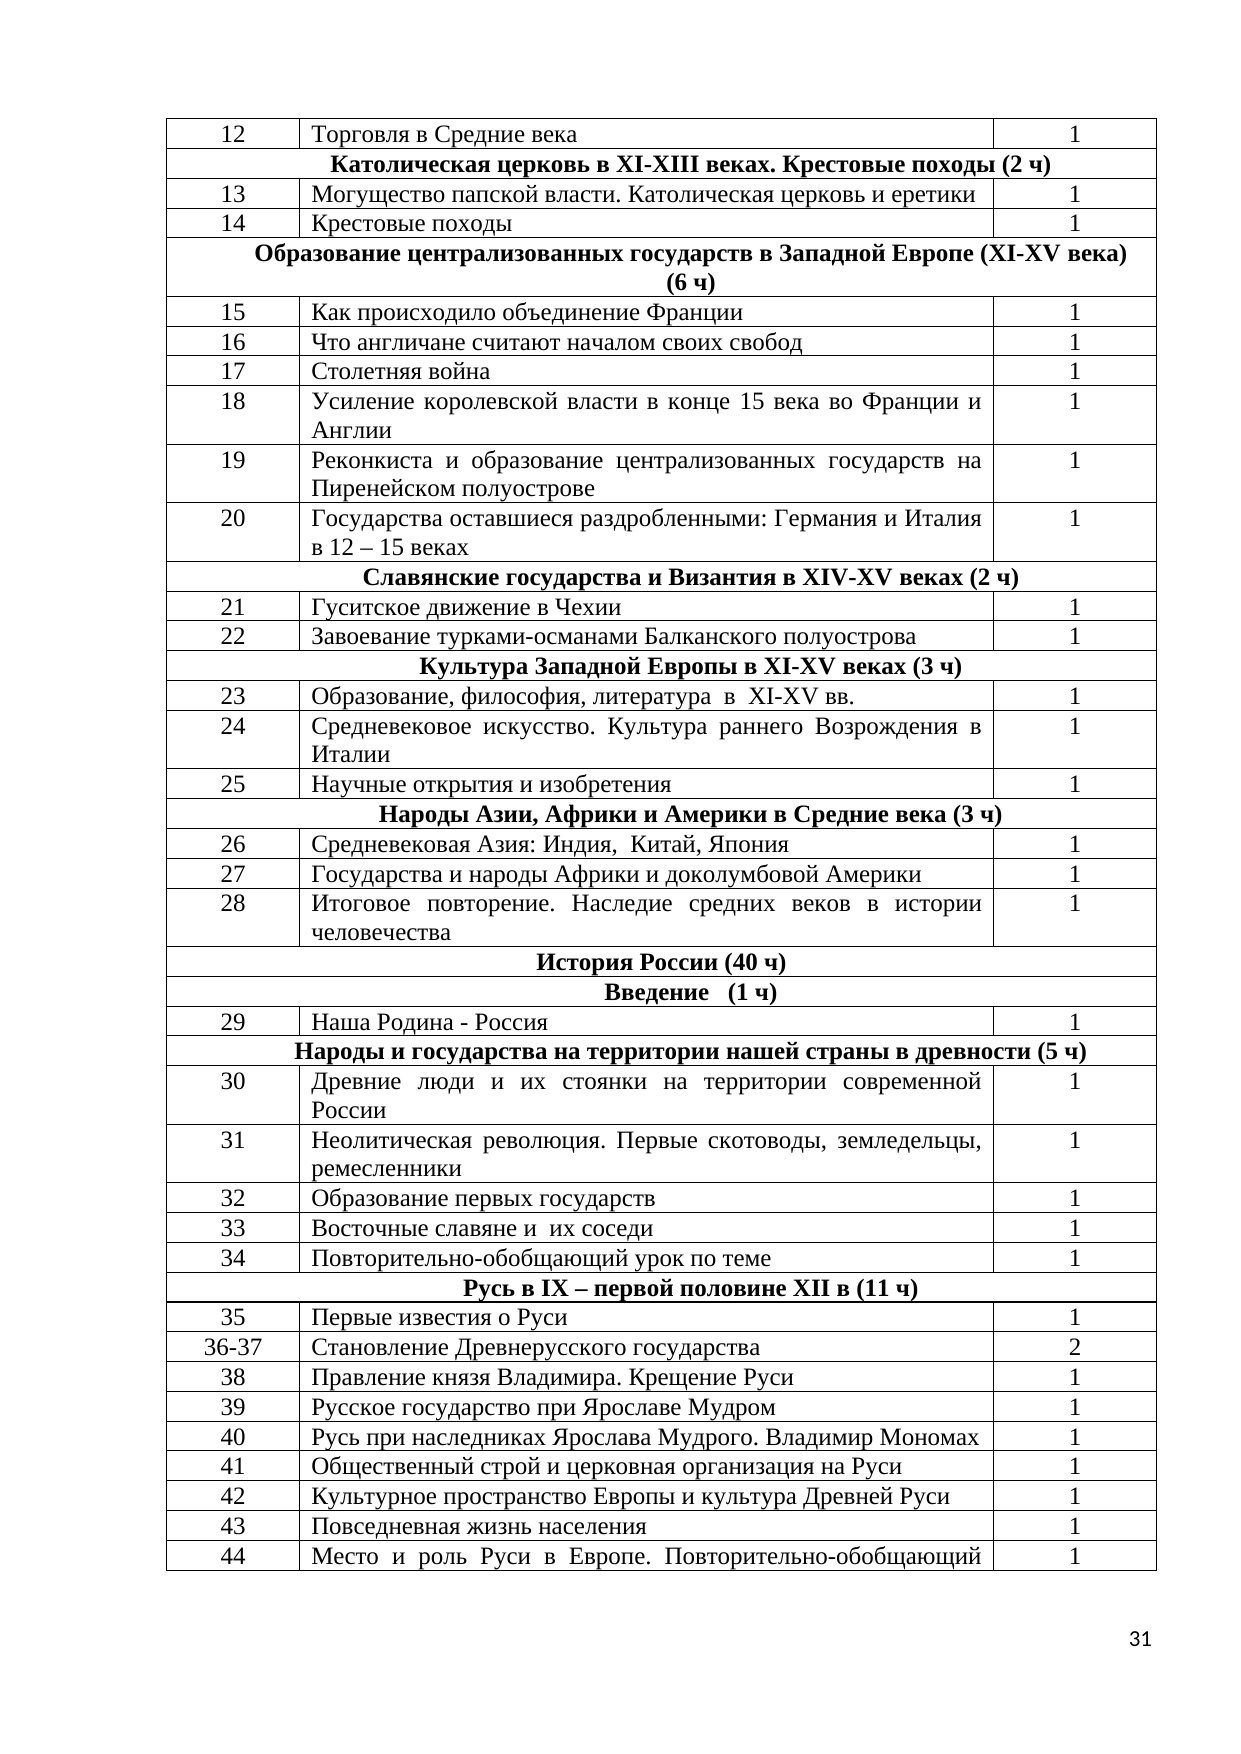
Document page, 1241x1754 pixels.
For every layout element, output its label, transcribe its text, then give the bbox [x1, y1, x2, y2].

table_cell 43 [167, 1511, 299, 1540]
table_cell 21 [167, 592, 299, 620]
table_cell 1 [994, 327, 1156, 355]
table_cell Что англичане считают началом своих свобод [300, 327, 993, 355]
table_cell Итоговое повторение. Наследие средних веков в истории человечества [300, 889, 993, 946]
table_cell 2 [994, 1332, 1156, 1361]
table_cell 41 [167, 1451, 299, 1480]
table_cell Общественный строй и церковная организация на Руси [300, 1451, 993, 1480]
table_cell Образование, философия, литература в XI-XV вв. [300, 681, 993, 710]
table_cell 1 [994, 592, 1156, 620]
table_cell Первые известия о Руси [300, 1303, 993, 1331]
table_cell 1 [994, 769, 1156, 798]
table_cell Культурное пространство Европы и культура Древней Руси [300, 1481, 993, 1510]
table_cell История России (40 ч) [167, 947, 1156, 976]
table_cell Становление Древнерусского государства [300, 1332, 993, 1361]
table_cell 23 [167, 681, 299, 710]
table_cell Неолитическая революция. Первые скотоводы, земледельцы, ремесленники [300, 1125, 993, 1182]
table_cell Образование первых государств [300, 1183, 993, 1212]
table_cell 1 [994, 503, 1156, 561]
table_cell 32 [167, 1183, 299, 1212]
table_cell 27 [167, 859, 299, 887]
table_cell 17 [167, 356, 299, 385]
table_cell 20 [167, 503, 299, 561]
table_cell 33 [167, 1213, 299, 1242]
table_cell Средневековая Азия: Индия, Китай, Япония [300, 829, 993, 858]
table_cell Правление князя Владимира. Крещение Руси [300, 1362, 993, 1391]
table_cell 1 [994, 1481, 1156, 1510]
table_cell 24 [167, 711, 299, 768]
table_cell Научные открытия и изобретения [300, 769, 993, 798]
table_cell 1 [994, 681, 1156, 710]
table_cell 15 [167, 297, 299, 326]
table_cell Гуситское движение в Чехии [300, 592, 993, 620]
table_cell 1 [994, 1243, 1156, 1272]
table_cell 13 [167, 179, 299, 207]
table_cell Русское государство при Ярославе Мудром [300, 1392, 993, 1421]
table_cell 1 [994, 1362, 1156, 1391]
table_cell Государства и народы Африки и доколумбовой Америки [300, 859, 993, 887]
table_cell Наша Родина - Россия [300, 1007, 993, 1035]
table_cell 26 [167, 829, 299, 858]
table_cell 40 [167, 1422, 299, 1450]
table_cell Славянские государства и Византия в XIV-XV веках (2 ч) [167, 562, 1156, 591]
table_cell 1 [994, 209, 1156, 237]
table_cell Столетняя война [300, 356, 993, 385]
table_cell 22 [167, 621, 299, 650]
table_cell Образование централизованных государств в Западной Европе (XI-XV века) (6 ч) [167, 238, 1156, 296]
table_cell 19 [167, 445, 299, 502]
table_cell 1 [994, 179, 1156, 207]
table_cell Культура Западной Европы в XI-XV веках (3 ч) [167, 651, 1156, 680]
table_cell 1 [994, 621, 1156, 650]
table_cell 1 [994, 1511, 1156, 1540]
table_cell 18 [167, 386, 299, 444]
table_cell Реконкиста и образование централизованных государств на Пиренейском полуострове [300, 445, 993, 502]
table_cell 1 [994, 1303, 1156, 1331]
table_cell 42 [167, 1481, 299, 1510]
table_cell Народы и государства на территории нашей страны в древности (5 ч) [167, 1036, 1156, 1065]
table_cell 1 [994, 1213, 1156, 1242]
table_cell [300, 1541, 993, 1569]
table_cell Древние люди и их стоянки на территории современной России [300, 1066, 993, 1124]
table_cell 1 [994, 829, 1156, 858]
table_cell 1 [994, 889, 1156, 946]
table_cell 44 [167, 1541, 299, 1569]
table_cell Повседневная жизнь населения [300, 1511, 993, 1540]
table_cell 1 [994, 1392, 1156, 1421]
table_cell 16 [167, 327, 299, 355]
table_cell 1 [994, 1183, 1156, 1212]
table_cell 1 [994, 1066, 1156, 1124]
table_cell Русь в IX – первой половине XII в (11 ч) [167, 1273, 1156, 1301]
table_cell 36-37 [167, 1332, 299, 1361]
table_cell 29 [167, 1007, 299, 1035]
table_cell 1 [994, 1541, 1156, 1569]
table_cell 1 [994, 297, 1156, 326]
table_cell 39 [167, 1392, 299, 1421]
table_cell Крестовые походы [300, 209, 993, 237]
table_cell 28 [167, 889, 299, 946]
table_cell 1 [994, 711, 1156, 768]
table_cell Торговля в Средние века [300, 119, 993, 148]
table_cell 35 [167, 1303, 299, 1331]
table_cell Усиление королевской власти в конце 15 века во Франции и Англии [300, 386, 993, 444]
table_cell 12 [167, 119, 299, 148]
table_cell Повторительно-обобщающий урок по теме [300, 1243, 993, 1272]
table_cell Могущество папской власти. Католическая церковь и еретики [300, 179, 993, 207]
table_cell Введение (1 ч) [167, 977, 1156, 1006]
table_cell 38 [167, 1362, 299, 1391]
table_cell Государства оставшиеся раздробленными: Германия и Италия в 12 – 15 веках [300, 503, 993, 561]
table_cell 1 [994, 356, 1156, 385]
table_cell 14 [167, 209, 299, 237]
table_cell 1 [994, 445, 1156, 502]
table_cell Народы Азии, Африки и Америки в Средние века (3 ч) [167, 799, 1156, 828]
table_cell 1 [994, 1007, 1156, 1035]
table_cell Завоевание турками-османами Балканского полуострова [300, 621, 993, 650]
table_cell 34 [167, 1243, 299, 1272]
table_cell Русь при наследниках Ярослава Мудрого. Владимир Мономах [300, 1422, 993, 1450]
table_cell Средневековое искусство. Культура раннего Возрождения в Италии [300, 711, 993, 768]
table_cell Католическая церковь в XI-XIII веках. Крестовые походы (2 ч) [167, 149, 1156, 178]
table_cell 25 [167, 769, 299, 798]
table_cell 1 [994, 1451, 1156, 1480]
table_cell 1 [994, 386, 1156, 444]
table_cell 1 [994, 859, 1156, 887]
table_cell 1 [994, 119, 1156, 148]
table_cell Как происходило объединение Франции [300, 297, 993, 326]
table_cell 31 [167, 1125, 299, 1182]
table_cell 1 [994, 1125, 1156, 1182]
table_cell 30 [167, 1066, 299, 1124]
table_cell Восточные славяне и их соседи [300, 1213, 993, 1242]
table_cell 1 [994, 1422, 1156, 1450]
